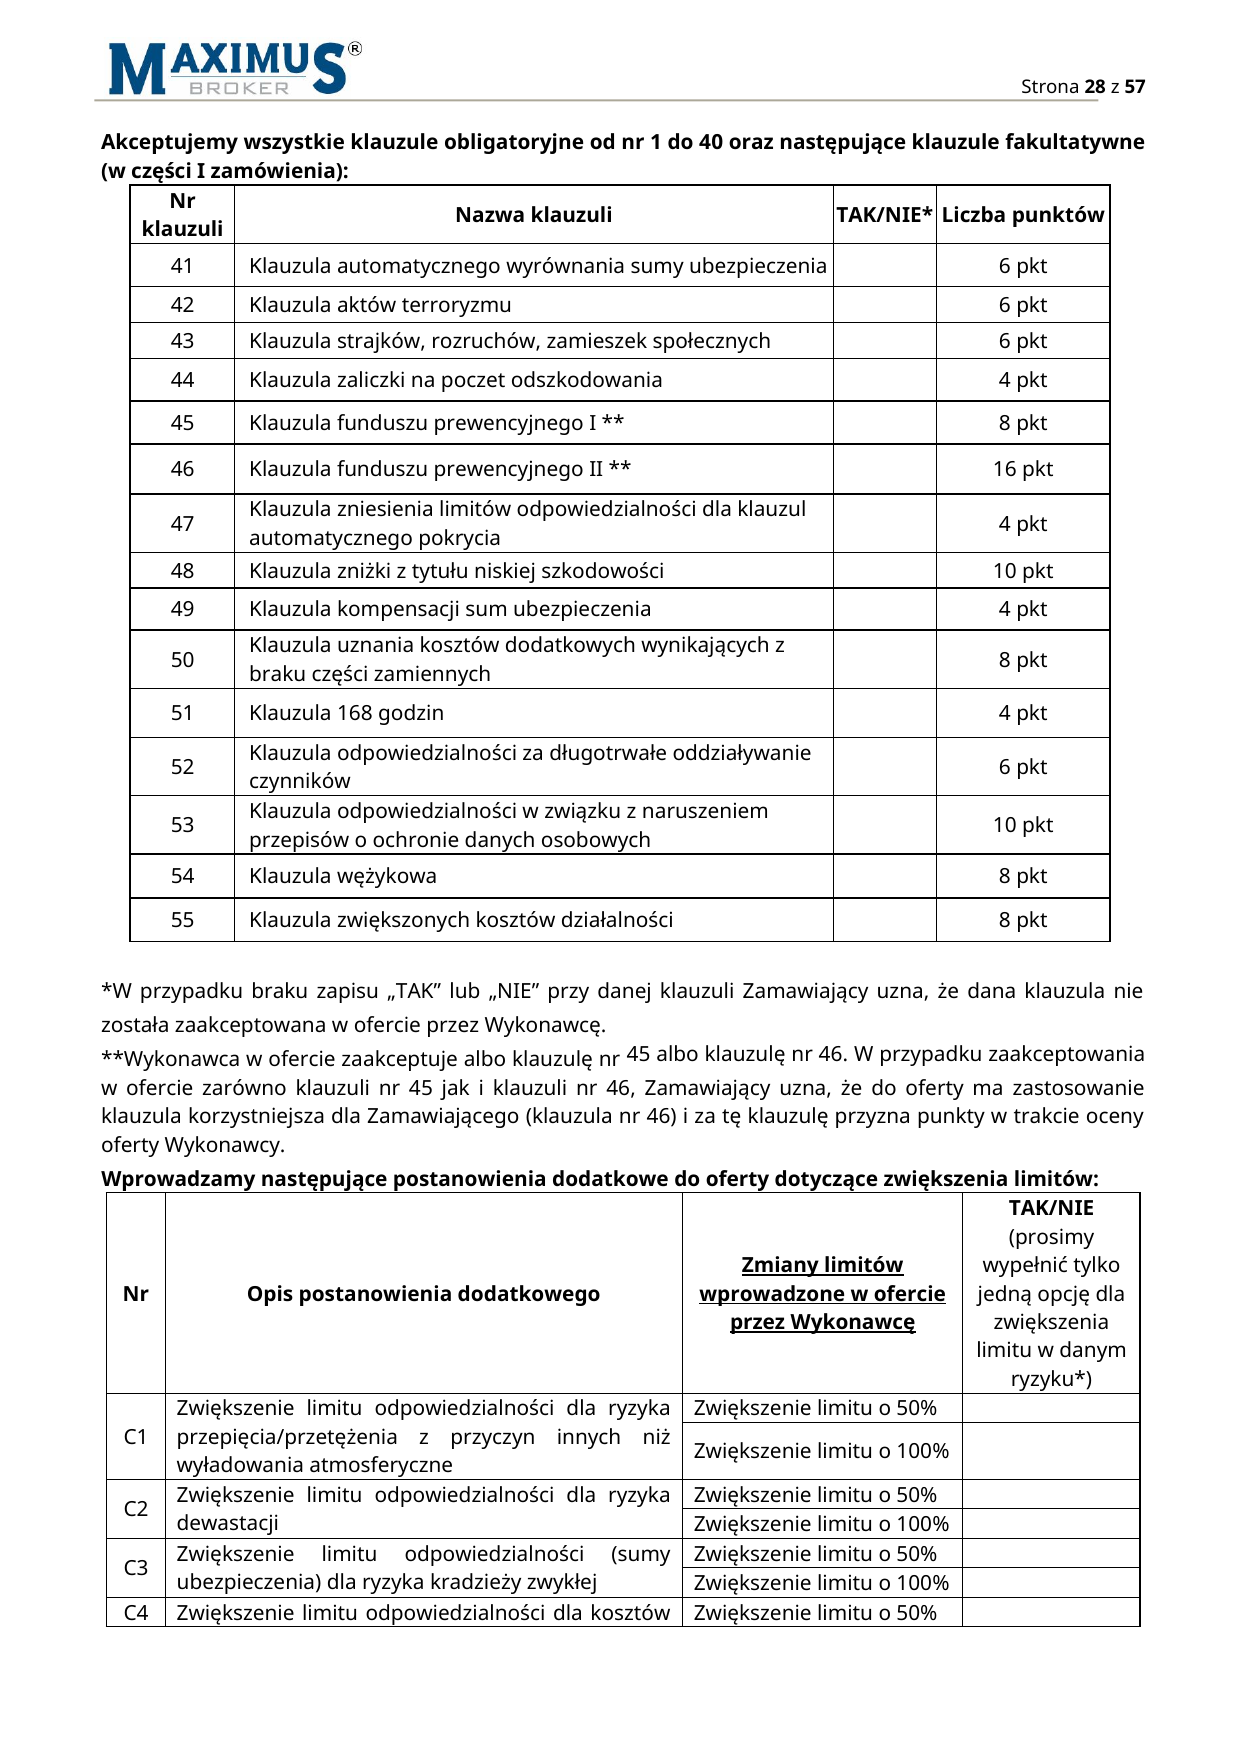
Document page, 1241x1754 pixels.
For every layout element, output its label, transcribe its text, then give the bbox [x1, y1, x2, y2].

table_cell 51 [131, 689, 234, 736]
table_cell [963, 1394, 1139, 1422]
table_header Liczba punktów [937, 186, 1109, 243]
text Akceptujemy wszystkie klauzule obligatoryjne od nr 1 do 40 oraz następujące klauzule fakultatywne (w części I zamówienia): [101, 127, 1146, 184]
table_cell Klauzula zwiększonych kosztów działalności [235, 899, 833, 941]
table_cell 8 pkt [937, 855, 1109, 897]
table_cell [963, 1568, 1139, 1597]
table_cell 54 [131, 855, 234, 897]
table_cell Klauzula odpowiedzialności za długotrwałe oddziaływanie czynników [235, 738, 833, 795]
table_cell [834, 589, 936, 629]
text **Wykonawca w ofercie zaakceptuje albo klauzulę nr 45 albo klauzulę nr 46. W przypadku zaakceptowania w ofercie zarówno klauzuli nr 45 jak i klauzuli nr 46, Zamawiający uzna, że do oferty ma zastosowanie klauzula korzystniejsza dla Zamawiającego (klauzula nr 46) i za tę klauzulę przyzna punkty w trakcie oceny oferty Wykonawcy. [101, 1039, 1146, 1158]
table_cell Zwiększenie limitu o 50% [683, 1394, 962, 1422]
table_cell 50 [131, 631, 234, 687]
table_cell Zwiększenie limitu o 50% [683, 1539, 962, 1567]
table_cell [834, 689, 936, 736]
table_cell Klauzula kompensacji sum ubezpieczenia [235, 589, 833, 629]
table_cell [834, 244, 936, 286]
table_cell 8 pkt [937, 899, 1109, 941]
table_cell 55 [131, 899, 234, 941]
table_cell Klauzula odpowiedzialności w związku z naruszeniem przepisów o ochronie danych osobowych [235, 796, 833, 853]
table_cell [834, 738, 936, 795]
table_cell 42 [131, 287, 234, 322]
table_header TAK/NIE (prosimy wypełnić tylko jedną opcję dla zwiększenia limitu w danym ryzyku*) [963, 1193, 1139, 1392]
table_cell 53 [131, 796, 234, 853]
table_cell Klauzula uznania kosztów dodatkowych wynikających z braku części zamiennych [235, 631, 833, 687]
table_cell 8 pkt [937, 631, 1109, 687]
table_cell Zwiększenie limitu odpowiedzialności dla ryzyka dewastacji [166, 1480, 682, 1538]
table_header Nazwa klauzuli [235, 186, 833, 243]
table_cell [834, 359, 936, 400]
table_cell 43 [131, 323, 234, 357]
table_cell Klauzula automatycznego wyrównania sumy ubezpieczenia [235, 244, 833, 286]
table_cell Zwiększenie limitu o 100% [683, 1568, 962, 1597]
table_cell Klauzula aktów terroryzmu [235, 287, 833, 322]
table_cell C2 [107, 1480, 165, 1538]
table_cell 48 [131, 553, 234, 587]
table_cell 49 [131, 589, 234, 629]
table_cell Klauzula 168 godzin [235, 689, 833, 736]
table_header TAK/NIE* [834, 186, 936, 243]
table_cell Zwiększenie limitu odpowiedzialności (sumy ubezpieczenia) dla ryzyka kradzieży zwykłej [166, 1539, 682, 1597]
table_cell [963, 1423, 1139, 1479]
picture [103, 37, 368, 99]
table_cell [834, 287, 936, 322]
table_cell 6 pkt [937, 287, 1109, 322]
table_cell 45 [131, 402, 234, 443]
table_cell 44 [131, 359, 234, 400]
table_cell 52 [131, 738, 234, 795]
table_cell 4 pkt [937, 495, 1109, 551]
table_cell [963, 1539, 1139, 1567]
text Wprowadzamy następujące postanowienia dodatkowe do oferty dotyczące zwiększenia limitów: [101, 1158, 1146, 1192]
table_cell 10 pkt [937, 553, 1109, 587]
table_cell Klauzula zaliczki na poczet odszkodowania [235, 359, 833, 400]
table_cell 6 pkt [937, 738, 1109, 795]
table_cell Zwiększenie limitu odpowiedzialności dla ryzyka przepięcia/przetężenia z przyczyn innych niż wyładowania atmosferyczne [166, 1394, 682, 1479]
table_cell Klauzula zniesienia limitów odpowiedzialności dla klauzul automatycznego pokrycia [235, 495, 833, 551]
table_cell 4 pkt [937, 689, 1109, 736]
table_cell [834, 495, 936, 551]
table_cell [834, 445, 936, 493]
table_cell Zwiększenie limitu o 100% [683, 1423, 962, 1479]
table_cell Klauzula zniżki z tytułu niskiej szkodowości [235, 553, 833, 587]
table_cell [834, 855, 936, 897]
table_cell C1 [107, 1394, 165, 1479]
table_cell 16 pkt [937, 445, 1109, 493]
table_cell [834, 402, 936, 443]
table_cell 8 pkt [937, 402, 1109, 443]
table_cell [963, 1509, 1139, 1538]
table_cell 47 [131, 495, 234, 551]
table_cell [834, 553, 936, 587]
table_cell 10 pkt [937, 796, 1109, 853]
text *W przypadku braku zapisu „TAK” lub „NIE” przy danej klauzuli Zamawiający uzna, że dana klauzula nie została zaakceptowana w ofercie przez Wykonawcę. [101, 971, 1146, 1039]
table_cell C3 [107, 1539, 165, 1597]
table_cell Klauzula strajków, rozruchów, zamieszek społecznych [235, 323, 833, 357]
table_cell Zwiększenie limitu o 50% [683, 1480, 962, 1508]
table_cell 41 [131, 244, 234, 286]
table_cell C4 [107, 1598, 165, 1626]
table_cell [834, 631, 936, 687]
table_cell Klauzula wężykowa [235, 855, 833, 897]
table_cell Klauzula funduszu prewencyjnego II ** [235, 445, 833, 493]
table_cell [834, 323, 936, 357]
table_cell Klauzula funduszu prewencyjnego I ** [235, 402, 833, 443]
table_cell [834, 899, 936, 941]
table_cell [834, 796, 936, 853]
table_header Opis postanowienia dodatkowego [166, 1193, 682, 1392]
table_cell 4 pkt [937, 589, 1109, 629]
table_cell 46 [131, 445, 234, 493]
table_cell [963, 1598, 1139, 1626]
table_header Nr [107, 1193, 165, 1392]
table_cell Zwiększenie limitu o 50% [683, 1598, 962, 1626]
table_cell 4 pkt [937, 359, 1109, 400]
table_cell 6 pkt [937, 244, 1109, 286]
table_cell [166, 1598, 682, 1626]
table_header Zmiany limitów wprowadzone w ofercie przez Wykonawcę [683, 1193, 962, 1392]
table_cell Zwiększenie limitu o 100% [683, 1509, 962, 1538]
table_cell [963, 1480, 1139, 1508]
table_header Nr klauzuli [131, 186, 234, 243]
table_cell 6 pkt [937, 323, 1109, 357]
